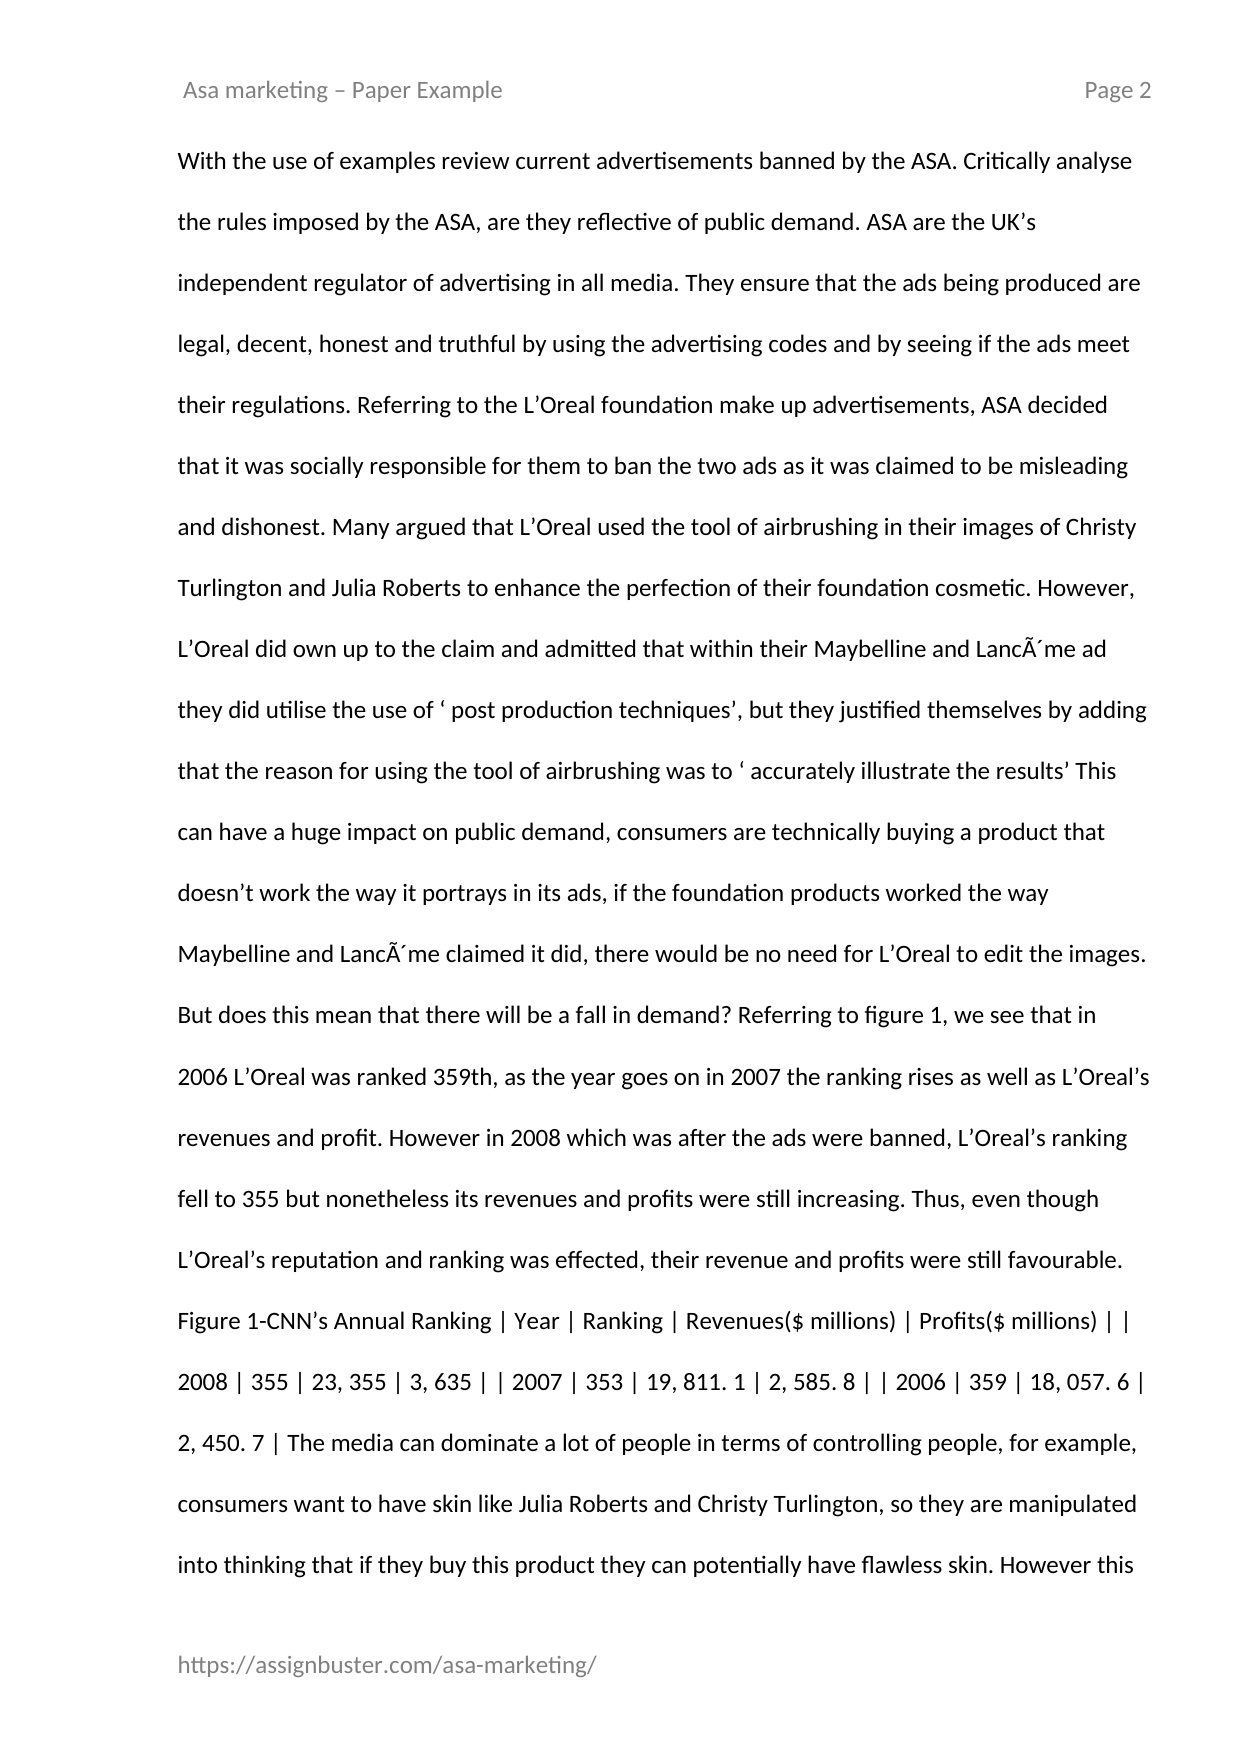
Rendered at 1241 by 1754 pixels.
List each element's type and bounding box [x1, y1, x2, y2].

text [177, 145, 1152, 1579]
